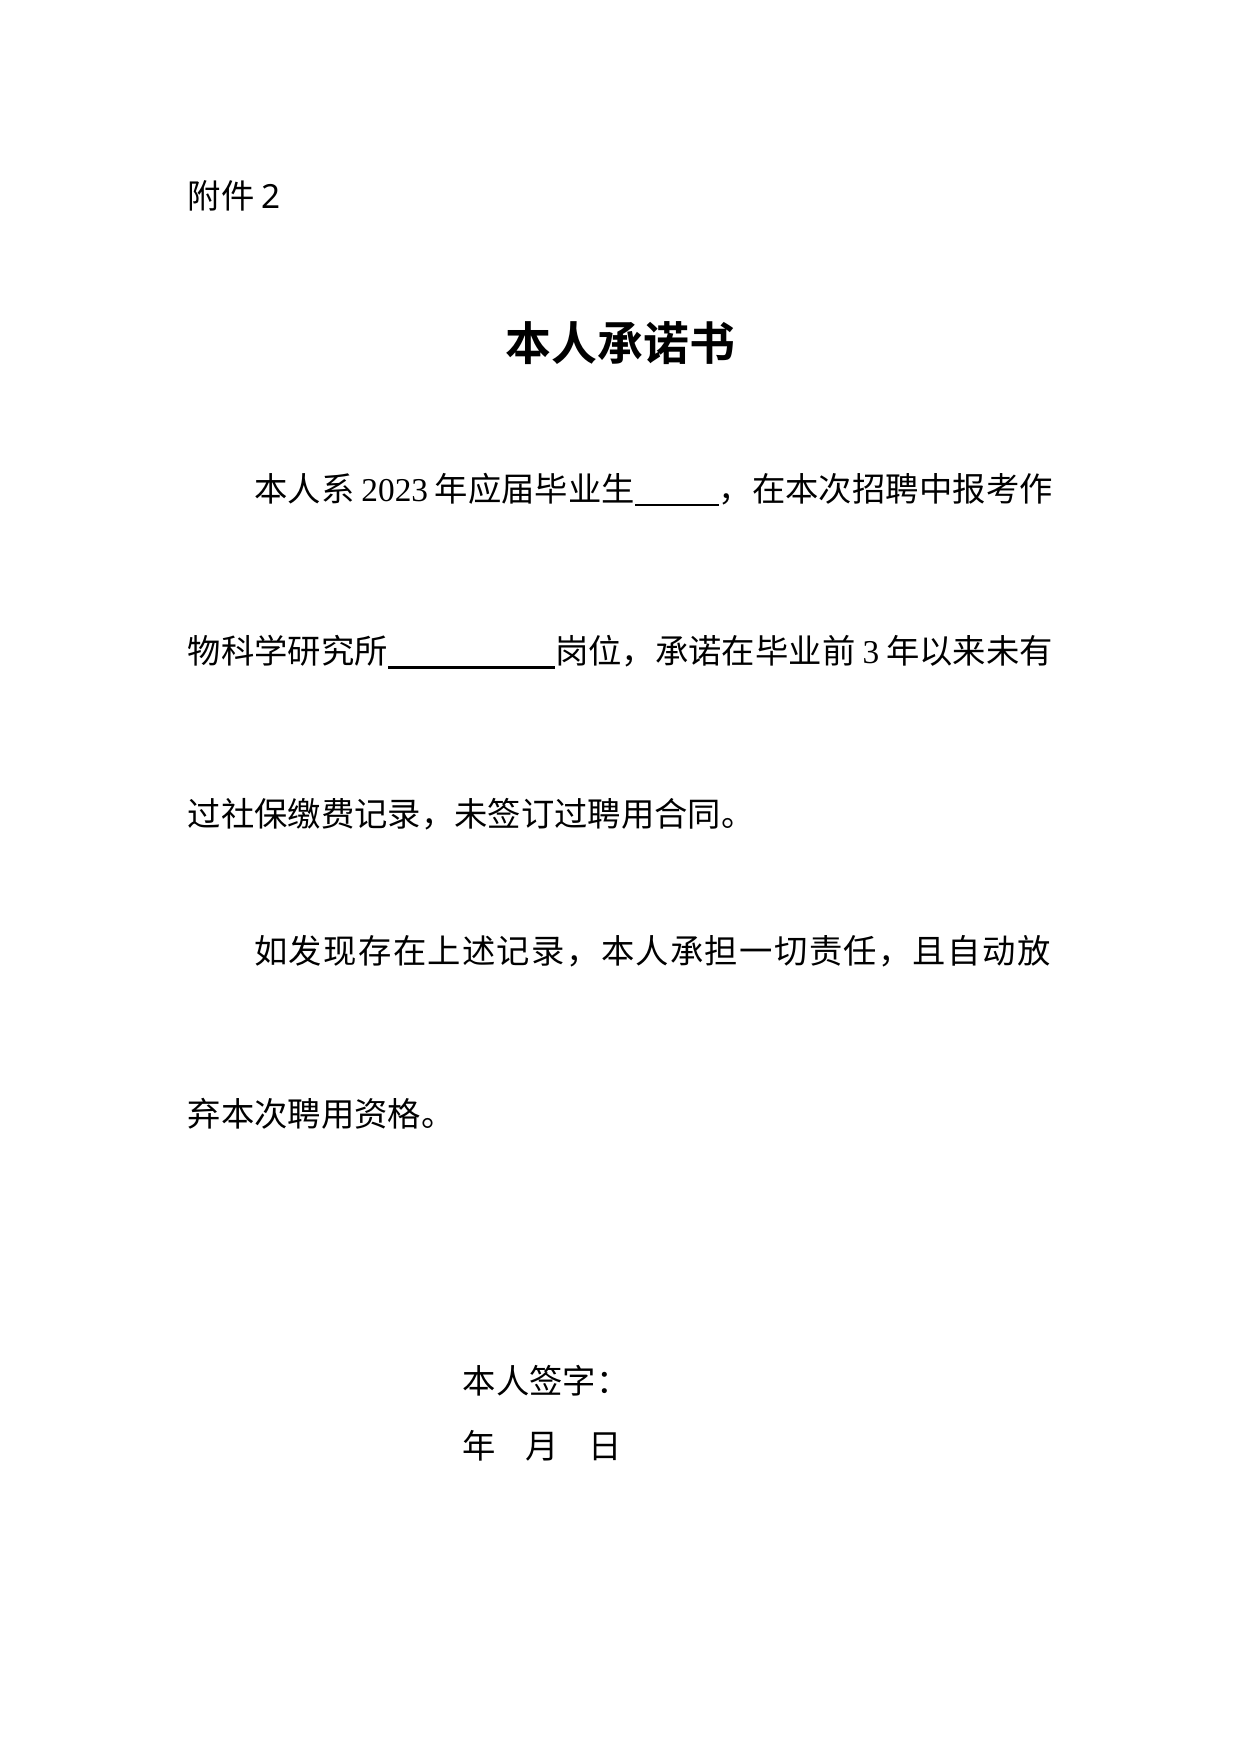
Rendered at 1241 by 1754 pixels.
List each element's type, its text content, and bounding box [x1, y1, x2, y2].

text 本人签字： [187, 1347, 1053, 1412]
text 如发现存在上述记录，本人承担一切责任，且自动放弃本次聘用资格。 [187, 917, 1053, 1144]
text 年 月 日 [187, 1412, 1053, 1477]
text 附件2 [187, 162, 1053, 227]
text 本人系2023年应届毕业生 ，在本次招聘中报考作物科学研究所 岗位，承诺在毕业前3年以来未有过社保缴费记录，未签订过聘用合同。 [187, 454, 1053, 844]
text 本人承诺书 [187, 292, 1053, 389]
